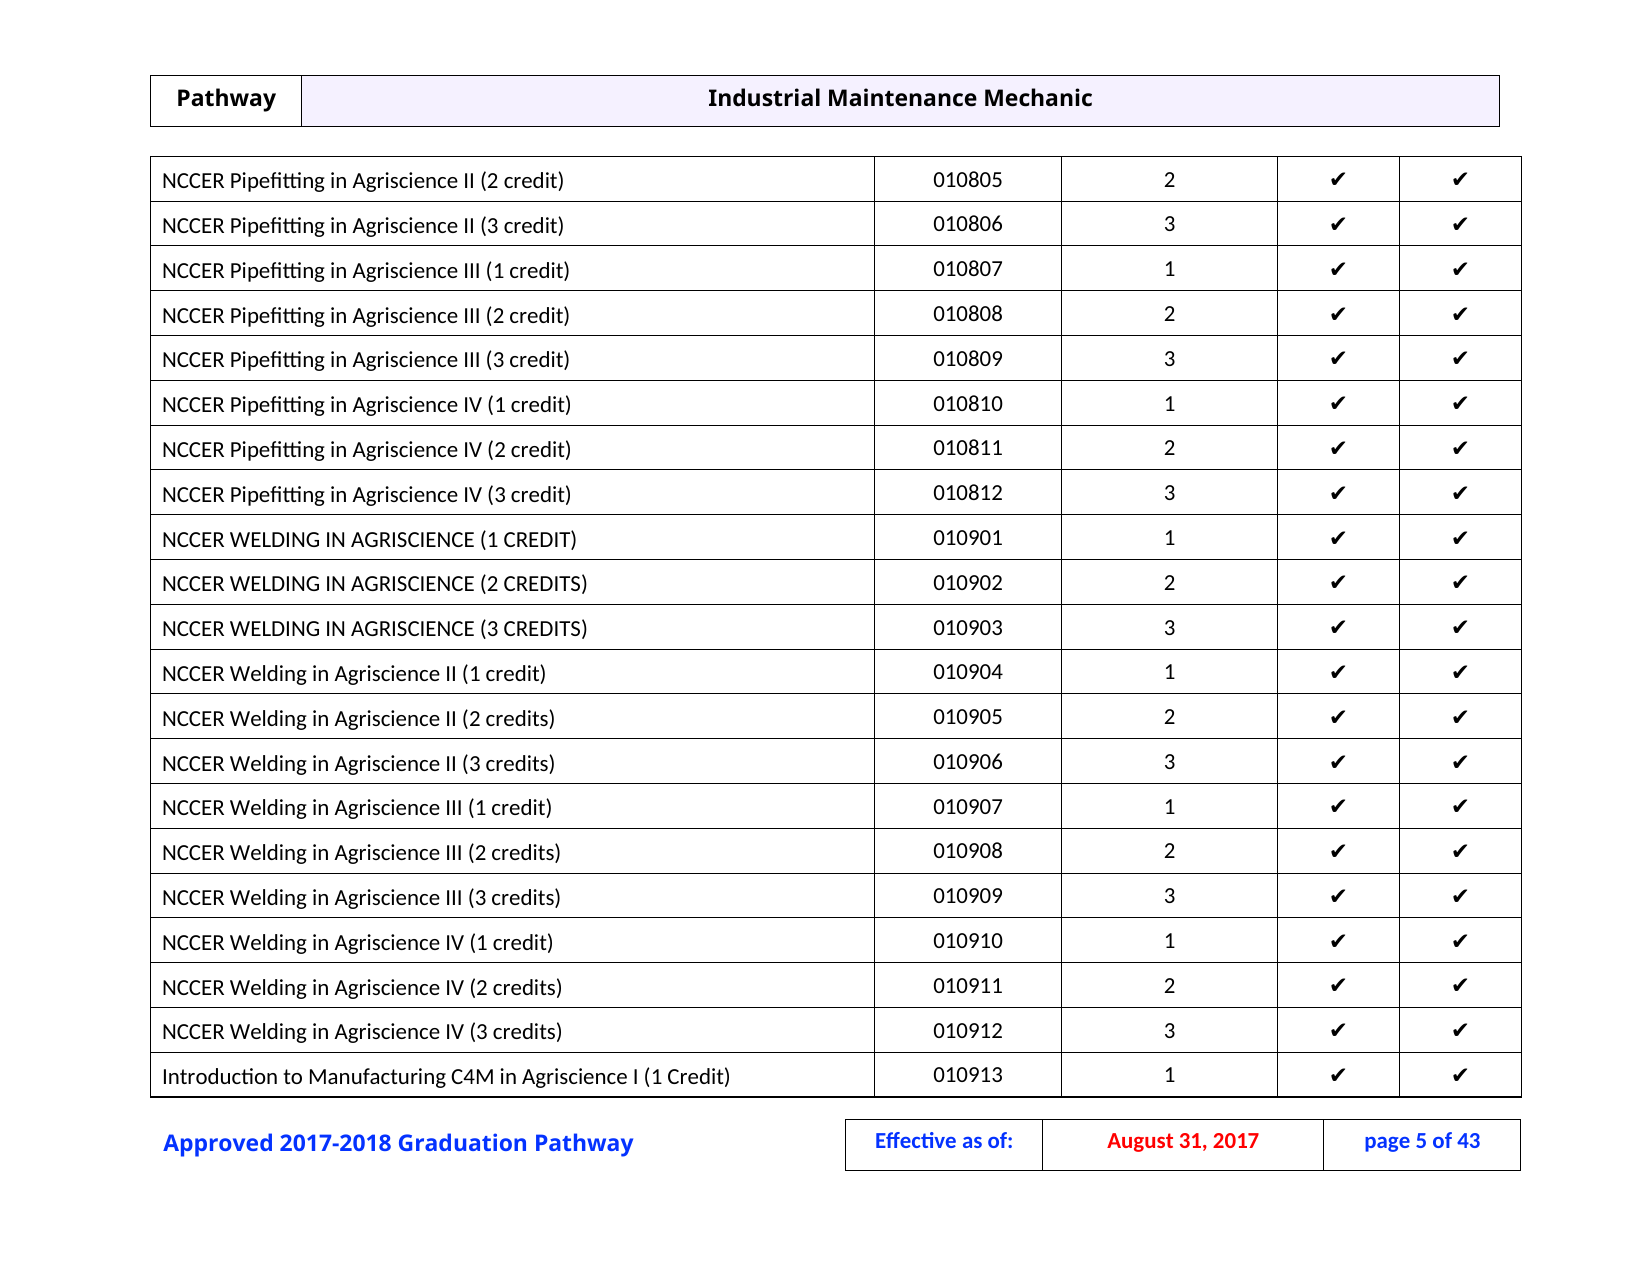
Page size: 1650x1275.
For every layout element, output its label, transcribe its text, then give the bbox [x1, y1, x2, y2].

table_cell NCCER WELDING IN AGRISCIENCE (3 CREDITS) [151, 605, 874, 648]
table_cell 010910 [875, 918, 1061, 962]
table_cell 010901 [875, 515, 1061, 559]
table_cell 010811 [875, 426, 1061, 469]
table_cell 3 [1062, 605, 1277, 648]
table_cell ✔ [1400, 829, 1521, 872]
table_cell 010913 [875, 1053, 1061, 1096]
table_cell ✔ [1400, 918, 1521, 962]
table_cell 2 [1062, 560, 1277, 604]
table_cell ✔ [1278, 605, 1399, 648]
table_cell ✔ [1400, 246, 1521, 290]
table_cell ✔ [1400, 739, 1521, 783]
table_cell ✔ [1278, 157, 1399, 201]
table_cell ✔ [1278, 650, 1399, 693]
table_cell NCCER Pipefitting in Agriscience III (2 credit) [151, 291, 874, 335]
table_cell 2 [1062, 157, 1277, 201]
table_cell NCCER Pipefitting in Agriscience II (2 credit) [151, 157, 874, 201]
table_cell ✔ [1400, 650, 1521, 693]
table_cell 3 [1062, 739, 1277, 783]
table_cell 010812 [875, 470, 1061, 514]
table_cell 3 [1062, 1008, 1277, 1052]
table_cell 010902 [875, 560, 1061, 604]
table_cell NCCER Pipefitting in Agriscience III (3 credit) [151, 336, 874, 380]
table_cell ✔ [1278, 739, 1399, 783]
table_cell 3 [1062, 202, 1277, 245]
table_cell NCCER Welding in Agriscience II (2 credits) [151, 694, 874, 738]
table_cell NCCER Welding in Agriscience II (3 credits) [151, 739, 874, 783]
table_cell ✔ [1400, 202, 1521, 245]
table_cell 1 [1062, 381, 1277, 424]
table_cell NCCER Welding in Agriscience III (2 credits) [151, 829, 874, 872]
table_cell NCCER Pipefitting in Agriscience II (3 credit) [151, 202, 874, 245]
table_cell 010903 [875, 605, 1061, 648]
table_cell ✔ [1400, 291, 1521, 335]
table_cell ✔ [1278, 202, 1399, 245]
table_cell 2 [1062, 694, 1277, 738]
table_cell 1 [1062, 650, 1277, 693]
table_cell ✔ [1400, 963, 1521, 1007]
table_cell Introduction to Manufacturing C4M in Agriscience I (1 Credit) [151, 1053, 874, 1096]
table_cell 3 [1062, 470, 1277, 514]
table_cell 3 [1062, 874, 1277, 917]
table_cell 010805 [875, 157, 1061, 201]
table_cell 010806 [875, 202, 1061, 245]
table_cell 010907 [875, 784, 1061, 828]
table_cell 010906 [875, 739, 1061, 783]
table_cell ✔ [1278, 1008, 1399, 1052]
table_cell ✔ [1278, 336, 1399, 380]
table_cell 2 [1062, 963, 1277, 1007]
table_cell ✔ [1278, 560, 1399, 604]
table_cell 1 [1062, 918, 1277, 962]
table_cell ✔ [1278, 694, 1399, 738]
table_cell 3 [1062, 336, 1277, 380]
table_cell NCCER Pipefitting in Agriscience IV (3 credit) [151, 470, 874, 514]
table_cell ✔ [1278, 1053, 1399, 1096]
table_cell ✔ [1278, 784, 1399, 828]
table_cell ✔ [1400, 157, 1521, 201]
table_cell NCCER Pipefitting in Agriscience III (1 credit) [151, 246, 874, 290]
table_cell NCCER WELDING IN AGRISCIENCE (2 CREDITS) [151, 560, 874, 604]
table_cell 010807 [875, 246, 1061, 290]
table_cell NCCER Welding in Agriscience II (1 credit) [151, 650, 874, 693]
table_cell ✔ [1400, 560, 1521, 604]
table_cell ✔ [1278, 291, 1399, 335]
table_cell NCCER WELDING IN AGRISCIENCE (1 CREDIT) [151, 515, 874, 559]
table_cell ✔ [1278, 515, 1399, 559]
table_cell 010809 [875, 336, 1061, 380]
table_cell 1 [1062, 246, 1277, 290]
table_cell NCCER Pipefitting in Agriscience IV (1 credit) [151, 381, 874, 424]
table_cell 1 [1062, 784, 1277, 828]
table_cell 010908 [875, 829, 1061, 872]
table_cell 2 [1062, 426, 1277, 469]
table_cell ✔ [1278, 381, 1399, 424]
table_cell ✔ [1278, 918, 1399, 962]
table_cell NCCER Welding in Agriscience III (3 credits) [151, 874, 874, 917]
table_cell NCCER Welding in Agriscience IV (3 credits) [151, 1008, 874, 1052]
table_cell 1 [1062, 1053, 1277, 1096]
table_cell ✔ [1400, 784, 1521, 828]
table_cell 010911 [875, 963, 1061, 1007]
table_cell ✔ [1400, 1008, 1521, 1052]
table_cell ✔ [1400, 336, 1521, 380]
table_cell ✔ [1400, 605, 1521, 648]
table_cell ✔ [1400, 470, 1521, 514]
table_cell ✔ [1400, 515, 1521, 559]
table_cell 010808 [875, 291, 1061, 335]
table_cell ✔ [1278, 963, 1399, 1007]
table_cell 010912 [875, 1008, 1061, 1052]
table_cell ✔ [1278, 829, 1399, 872]
table_cell ✔ [1400, 426, 1521, 469]
table_cell NCCER Welding in Agriscience IV (1 credit) [151, 918, 874, 962]
table_cell ✔ [1278, 874, 1399, 917]
table_cell NCCER Pipefitting in Agriscience IV (2 credit) [151, 426, 874, 469]
table_cell 2 [1062, 291, 1277, 335]
table_cell 010905 [875, 694, 1061, 738]
table_cell ✔ [1400, 381, 1521, 424]
table_cell 2 [1062, 829, 1277, 872]
table_cell 010904 [875, 650, 1061, 693]
table_cell ✔ [1400, 1053, 1521, 1096]
table_cell NCCER Welding in Agriscience IV (2 credits) [151, 963, 874, 1007]
table_cell NCCER Welding in Agriscience III (1 credit) [151, 784, 874, 828]
table_cell ✔ [1400, 874, 1521, 917]
table_cell 1 [1062, 515, 1277, 559]
table_cell 010810 [875, 381, 1061, 424]
table_cell ✔ [1278, 246, 1399, 290]
table_cell 010909 [875, 874, 1061, 917]
table_cell ✔ [1278, 470, 1399, 514]
table_cell ✔ [1400, 694, 1521, 738]
table_cell ✔ [1278, 426, 1399, 469]
